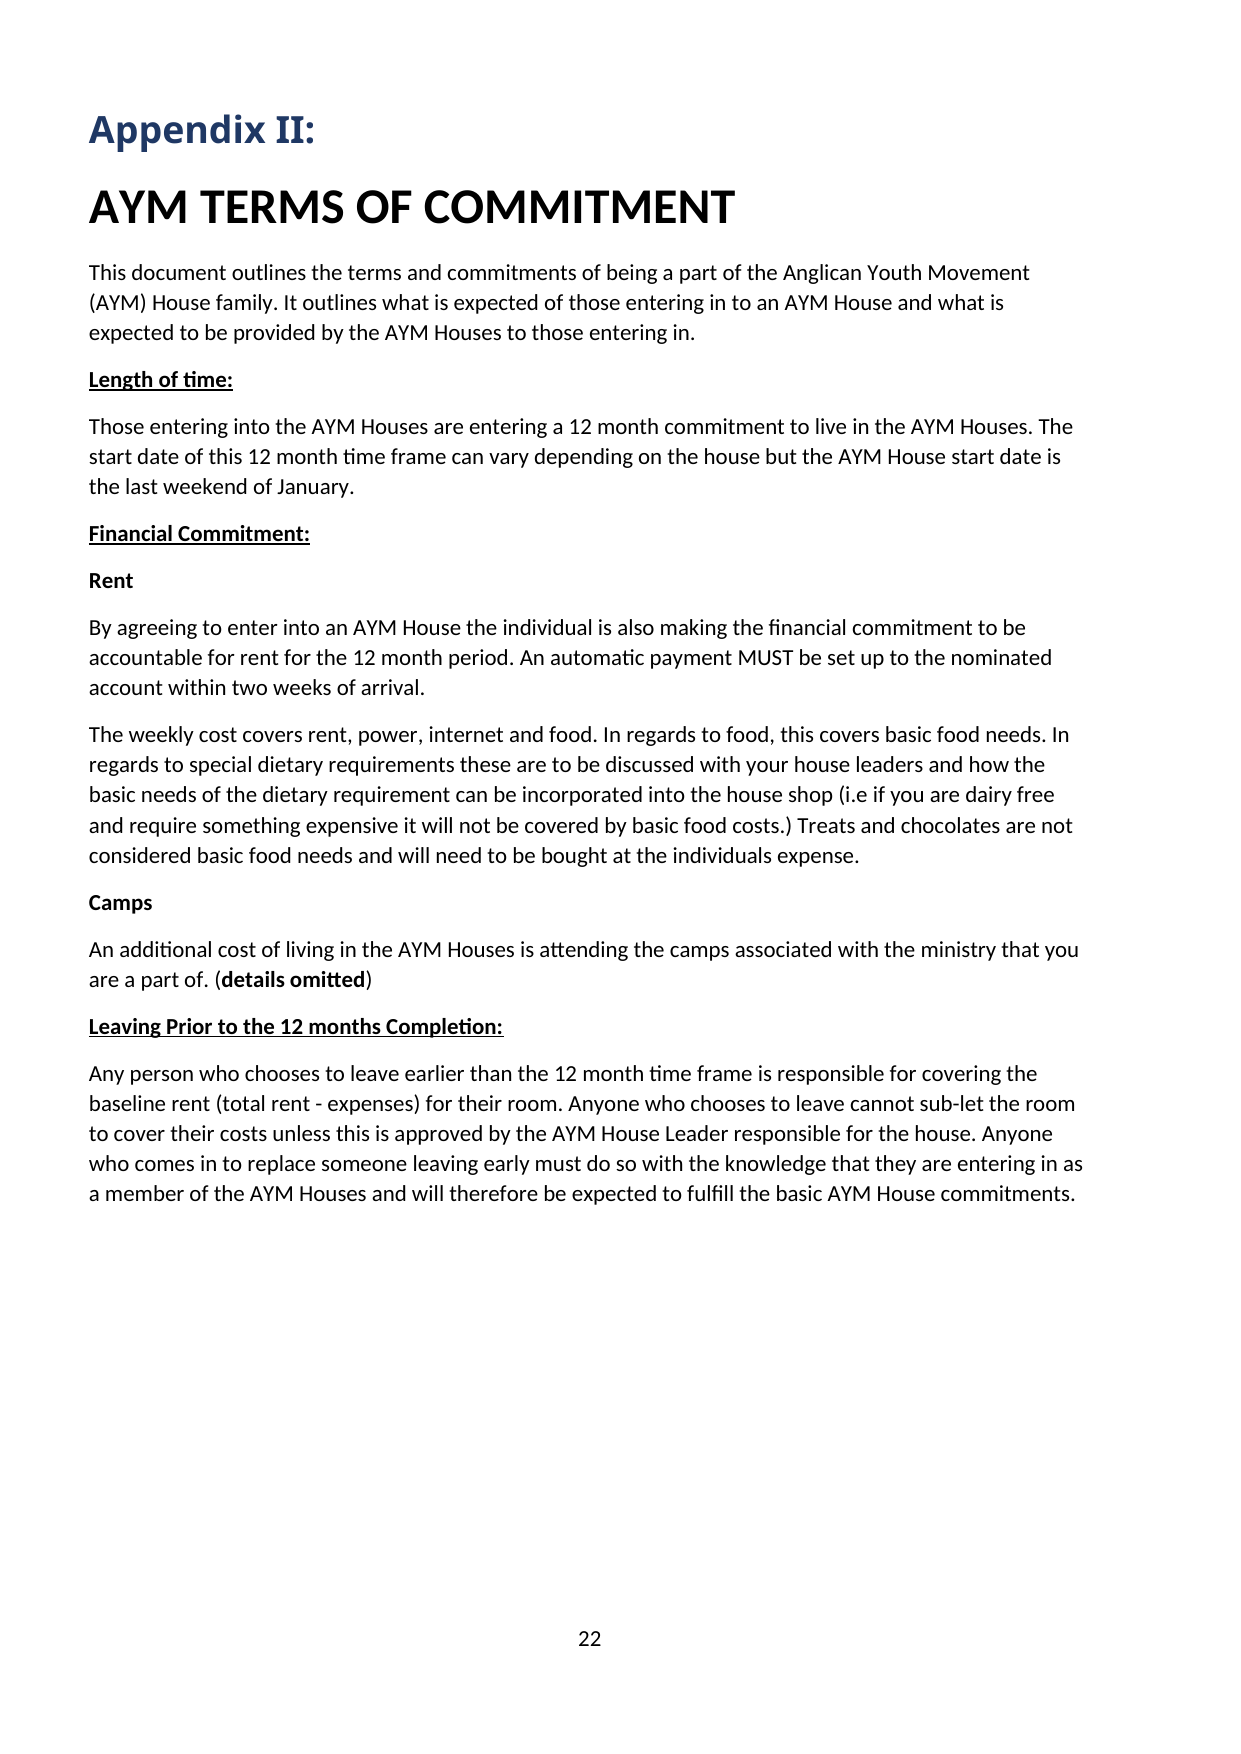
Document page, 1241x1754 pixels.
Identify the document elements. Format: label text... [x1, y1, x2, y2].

text By agreeing to enter into an AYM House the individual is also making the financial commitment to be accountable for rent for the 12 month period. An automatic payment MUST be set up to the nominated account within two weeks of arrival. [89, 613, 1090, 701]
text Rent [89, 566, 1090, 594]
text Length of time: [89, 365, 1090, 393]
text An additional cost of living in the AYM Houses is attending the camps associated with the ministry that you are a part of. (details omitted) [89, 935, 1090, 993]
text Those entering into the AYM Houses are entering a 12 month commitment to live in the AYM Houses. The start date of this 12 month time frame can vary depending on the house but the AYM House start date is the last weekend of January. [89, 412, 1090, 500]
text Appendix II: [89, 103, 1090, 154]
text This document outlines the terms and commitments of being a part of the Anglican Youth Movement (AYM) House family. It outlines what is expected of those entering in to an AYM House and what is expected to be provided by the AYM Houses to those entering in. [89, 258, 1090, 346]
text Camps [89, 888, 1090, 916]
text Financial Commitment: [89, 519, 1090, 547]
text The weekly cost covers rent, power, internet and food. In regards to food, this covers basic food needs. In regards to special dietary requirements these are to be discussed with your house leaders and how the basic needs of the dietary requirement can be incorporated into the house shop (i.e if you are dairy free and require something expensive it will not be covered by basic food costs.) Treats and chocolates are not considered basic food needs and will need to be bought at the individuals expense. [89, 720, 1090, 869]
text Any person who chooses to leave earlier than the 12 month time frame is responsible for covering the baseline rent (total rent - expenses) for their room. Anyone who chooses to leave cannot sub-let the room to cover their costs unless this is approved by the AYM House Leader responsible for the house. Anyone who comes in to replace someone leaving early must do so with the knowledge that they are entering in as a member of the AYM Houses and will therefore be expected to fulfill the basic AYM House commitments. [89, 1059, 1090, 1208]
text Leaving Prior to the 12 months Completion: [89, 1012, 1090, 1040]
text AYM TERMS OF COMMITMENT [89, 175, 1090, 236]
